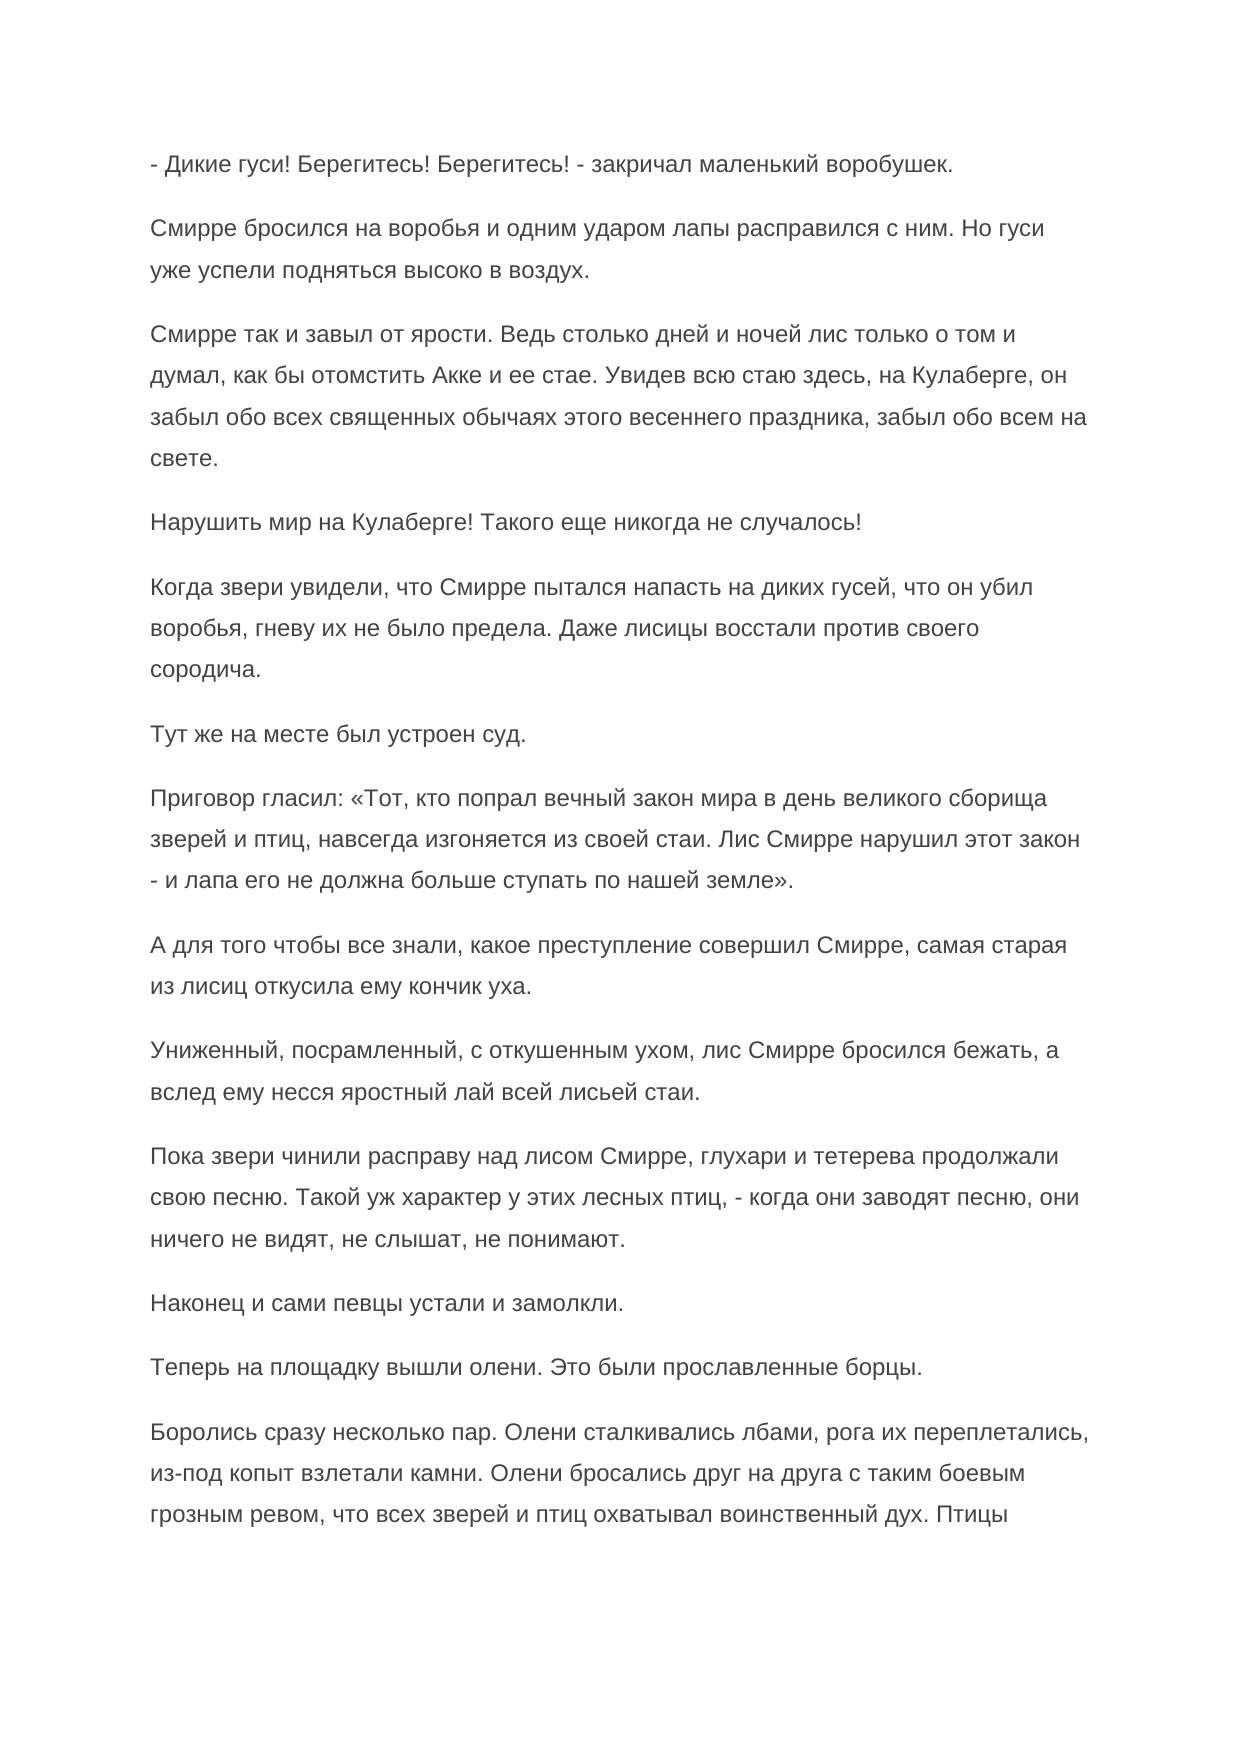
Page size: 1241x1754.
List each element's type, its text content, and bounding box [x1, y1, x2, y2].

text Когда звери увидели, что Смирре пытался напасть на диких гусей, что он убил воробья, гневу их не было предела. Даже лисицы восстали против своего сородича. [150, 572, 1090, 683]
text Теперь на площадку вышли олени. Это были прославленные борцы. [150, 1353, 1090, 1381]
text Униженный, посрамленный, с откушенным ухом, лис Смирре бросился бежать, а вслед ему несся яростный лай всей лисьей стаи. [150, 1036, 1090, 1105]
text Смирре бросился на воробья и одним ударом лапы расправился с ним. Но гуси уже успели подняться высоко в воздух. [150, 214, 1090, 283]
text А для того чтобы все знали, какое преступление совершил Смирре, самая старая из лисиц откусила ему кончик уха. [150, 931, 1090, 1000]
text Приговор гласил: «Тот, кто попрал вечный закон мира в день великого сборища зверей и птиц, навсегда изгоняется из своей стаи. Лис Смирре нарушил этот закон - и лапа его не должна больше ступать по нашей земле». [150, 784, 1090, 894]
text Смирре так и завыл от ярости. Ведь столько дней и ночей лис только о том и думал, как бы отомстить Акке и ее стае. Увидев всю стаю здесь, на Кулаберге, он забыл обо всех священных обычаях этого весеннего праздника, забыл обо всем на свете. [150, 320, 1090, 472]
text Пока звери чинили расправу над лисом Смирре, глухари и тетерева продолжали свою песню. Такой уж характер у этих лесных птиц, - когда они заводят песню, они ничего не видят, не слышат, не понимают. [150, 1142, 1090, 1252]
text Нарушить мир на Кулаберге! Такого еще никогда не случалось! [150, 508, 1090, 536]
text - Дикие гуси! Берегитесь! Берегитесь! - закричал маленький воробушек. [150, 150, 1090, 178]
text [150, 1417, 1090, 1528]
text Тут же на месте был устроен суд. [150, 719, 1090, 747]
text Наконец и сами певцы устали и замолкли. [150, 1289, 1090, 1317]
